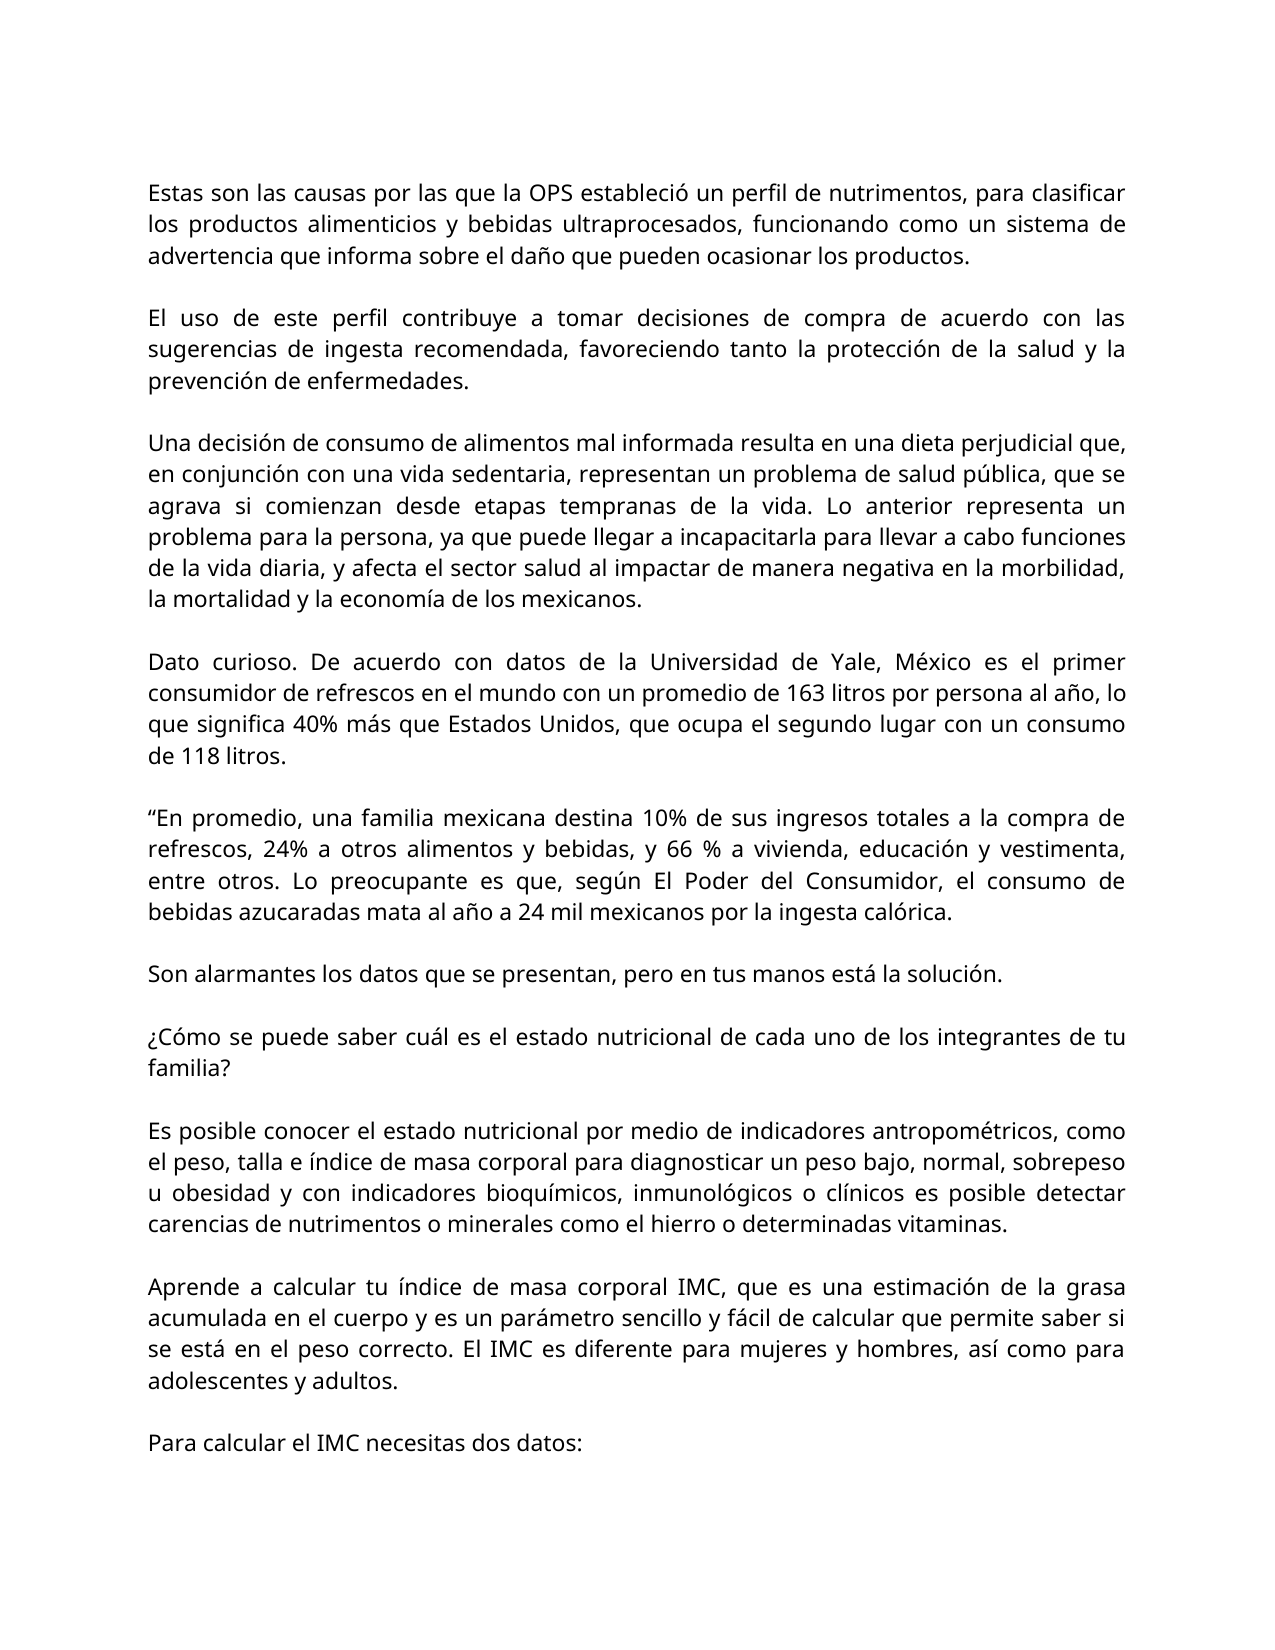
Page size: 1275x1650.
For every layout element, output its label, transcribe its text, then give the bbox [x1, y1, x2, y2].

text Una decisión de consumo de alimentos mal informada resulta en una dieta perjudicial que, en conjunción con una vida sedentaria, representan un problema de salud pública, que se agrava si comienzan desde etapas tempranas de la vida. Lo anterior representa un problema para la persona, ya que puede llegar a incapacitarla para llevar a cabo funciones de la vida diaria, y afecta el sector salud al impactar de manera negativa en la morbilidad, la mortalidad y la economía de los mexicanos. [148, 427, 1127, 615]
text “En promedio, una familia mexicana destina 10% de sus ingresos totales a la compra de refrescos, 24% a otros alimentos y bebidas, y 66 % a vivienda, educación y vestimenta, entre otros. Lo preocupante es que, según El Poder del Consumidor, el consumo de bebidas azucaradas mata al año a 24 mil mexicanos por la ingesta calórica. [148, 802, 1127, 927]
text El uso de este perfil contribuye a tomar decisiones de compra de acuerdo con las sugerencias de ingesta recomendada, favoreciendo tanto la protección de la salud y la prevención de enfermedades. [148, 302, 1127, 396]
text Aprende a calcular tu índice de masa corporal IMC, que es una estimación de la grasa acumulada en el cuerpo y es un parámetro sencillo y fácil de calcular que permite saber si se está en el peso correcto. El IMC es diferente para mujeres y hombres, así como para adolescentes y adultos. [148, 1271, 1127, 1396]
text ¿Cómo se puede saber cuál es el estado nutricional de cada uno de los integrantes de tu familia? [148, 1021, 1127, 1083]
text Estas son las causas por las que la OPS estableció un perfil de nutrimentos, para clasificar los productos alimenticios y bebidas ultraprocesados, funcionando como un sistema de advertencia que informa sobre el daño que pueden ocasionar los productos. [148, 177, 1127, 271]
text Para calcular el IMC necesitas dos datos: [148, 1427, 1127, 1458]
text Es posible conocer el estado nutricional por medio de indicadores antropométricos, como el peso, talla e índice de masa corporal para diagnosticar un peso bajo, normal, sobrepeso u obesidad y con indicadores bioquímicos, inmunológicos o clínicos es posible detectar carencias de nutrimentos o minerales como el hierro o determinadas vitaminas. [148, 1115, 1127, 1240]
text Son alarmantes los datos que se presentan, pero en tus manos está la solución. [148, 958, 1127, 990]
text Dato curioso. De acuerdo con datos de la Universidad de Yale, México es el primer consumidor de refrescos en el mundo con un promedio de 163 litros por persona al año, lo que significa 40% más que Estados Unidos, que ocupa el segundo lugar con un consumo de 118 litros. [148, 646, 1127, 771]
